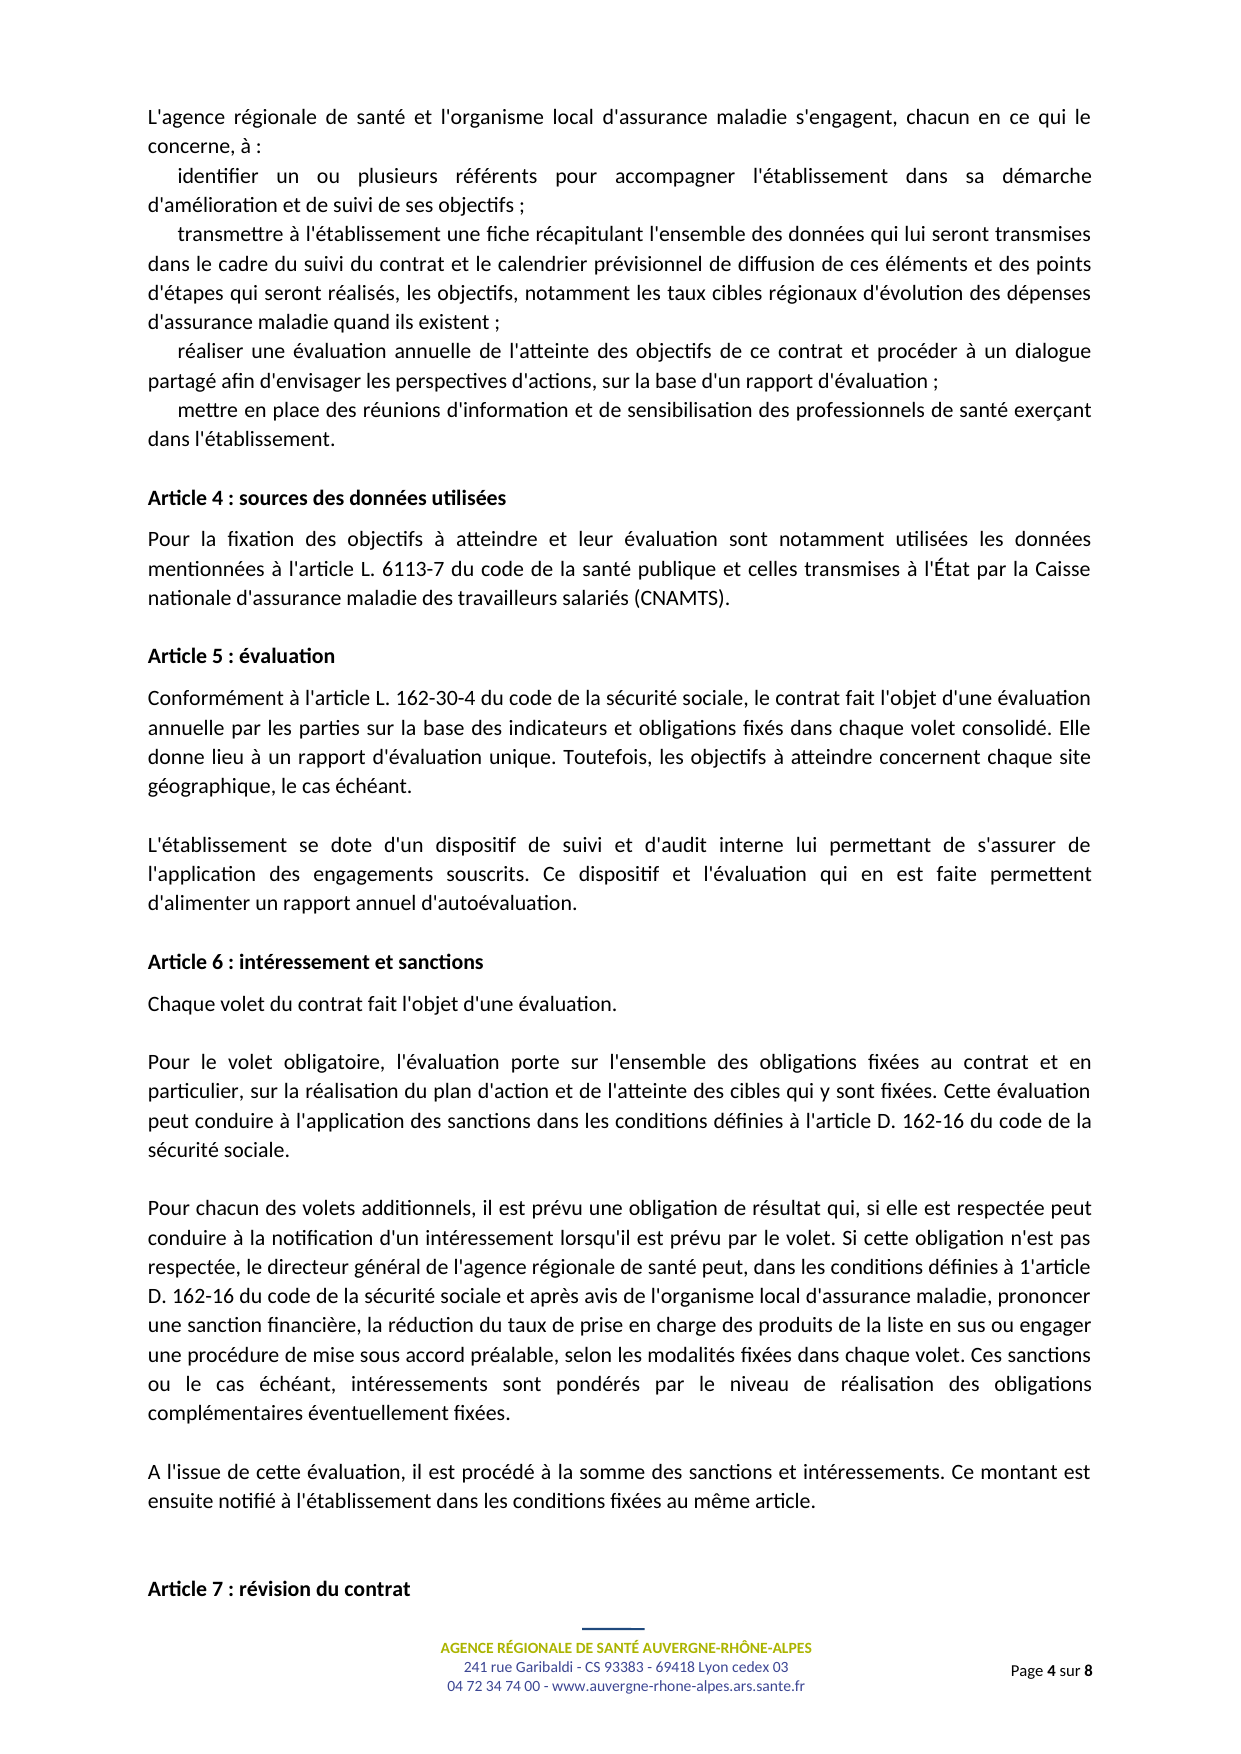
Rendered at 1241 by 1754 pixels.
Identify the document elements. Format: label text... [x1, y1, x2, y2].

text Pour la fixation des objectifs à atteindre et leur évaluation sont notamment utilisées les données mentionnées à l'article L. 6113-7 du code de la santé publique et celles transmises à l'État par la Caisse nationale d'assurance maladie des travailleurs salariés (CNAMTS). [148, 526, 1093, 611]
text ­ transmettre à l'établissement une fiche récapitulant l'ensemble des données qui lui seront transmises dans le cadre du suivi du contrat et le calendrier prévisionnel de diffusion de ces éléments et des points d'étapes qui seront réalisés, les objectifs, notamment les taux cibles régionaux d'évolution des dépenses d'assurance maladie quand ils existent ; [148, 220, 1093, 335]
text L'agence régionale de santé et l'organisme local d'assurance maladie s'engagent, chacun en ce qui le concerne, à : [148, 103, 1093, 159]
text Article 5 : évaluation [148, 643, 1092, 669]
text ­ identifier un ou plusieurs référents pour accompagner l'établissement dans sa démarche d'amélioration et de suivi de ses objectifs ; [148, 162, 1093, 218]
text L'établissement se dote d'un dispositif de suivi et d'audit interne lui permettant de s'assurer de l'application des engagements souscrits. Ce dispositif et l'évaluation qui en est faite permettent d'alimenter un rapport annuel d'autoévaluation. [148, 831, 1093, 916]
text Article 4 : sources des données utilisées [148, 484, 1092, 511]
text Article 7 : révision du contrat [148, 1575, 1092, 1602]
text Pour chacun des volets additionnels, il est prévu une obligation de résultat qui, si elle est respectée peut conduire à la notification d'un intéressement lorsqu'il est prévu par le volet. Si cette obligation n'est pas respectée, le directeur général de l'agence régionale de santé peut, dans les conditions définies à 1'article D. 162-16 du code de la sécurité sociale et après avis de l'organisme local d'assurance maladie, prononcer une sanction financière, la réduction du taux de prise en charge des produits de la liste en sus ou engager une procédure de mise sous accord préalable, selon les modalités fixées dans chaque volet. Ces sanctions ou le cas échéant, intéressements sont pondérés par le niveau de réalisation des obligations complémentaires éventuellement fixées. [148, 1194, 1093, 1426]
text Chaque volet du contrat fait l'objet d'une évaluation. [148, 990, 1093, 1016]
text ­ réaliser une évaluation annuelle de l'atteinte des objectifs de ce contrat et procéder à un dialogue partagé afin d'envisager les perspectives d'actions, sur la base d'un rapport d'évaluation ; [148, 337, 1093, 393]
text A l'issue de cette évaluation, il est procédé à la somme des sanctions et intéressements. Ce montant est ensuite notifié à l'établissement dans les conditions fixées au même article. [148, 1458, 1093, 1514]
text ­ mettre en place des réunions d'information et de sensibilisation des professionnels de santé exerçant dans l'établissement. [148, 396, 1093, 452]
text Conformément à l'article L. 162-30-4 du code de la sécurité sociale, le contrat fait l'objet d'une évaluation annuelle par les parties sur la base des indicateurs et obligations fixés dans chaque volet consolidé. Elle donne lieu à un rapport d'évaluation unique. Toutefois, les objectifs à atteindre concernent chaque site géographique, le cas échéant. [148, 684, 1093, 799]
text Pour le volet obligatoire, l'évaluation porte sur l'ensemble des obligations fixées au contrat et en particulier, sur la réalisation du plan d'action et de l'atteinte des cibles qui y sont fixées. Cette évaluation peut conduire à l'application des sanctions dans les conditions définies à l'article D. 162-16 du code de la sécurité sociale. [148, 1048, 1093, 1163]
text Article 6 : intéressement et sanctions [148, 948, 1092, 974]
